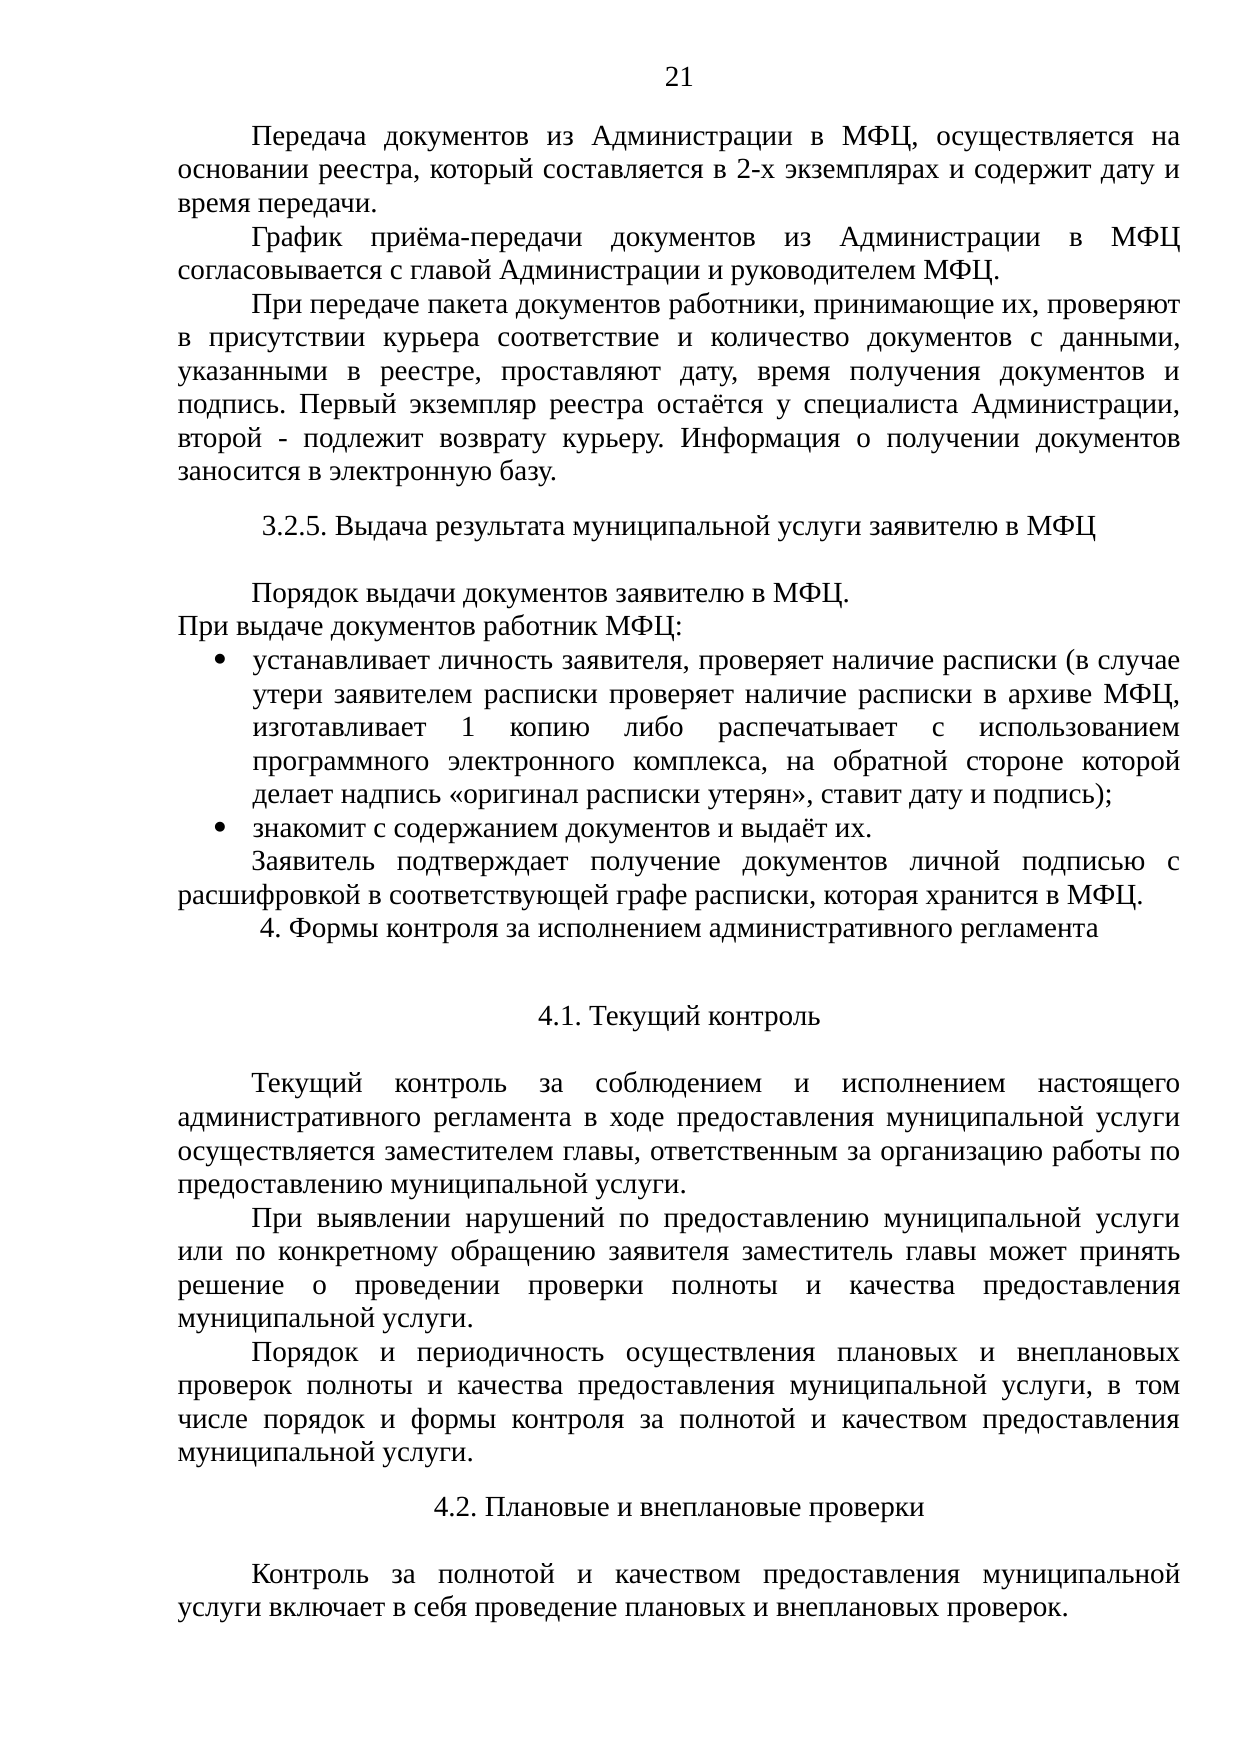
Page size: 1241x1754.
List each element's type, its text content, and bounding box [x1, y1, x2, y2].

text При выдаче документов работник МФЦ: [177, 608, 1181, 642]
text График приёма-передачи документов из Администрации в МФЦ согласовывается с главой Администрации и руководителем МФЦ. [177, 219, 1181, 286]
text При передаче пакета документов работники, принимающие их, проверяют в присутствии курьера соответствие и количество документов с данными, указанными в реестре, проставляют дату, время получения документов и подпись. Первый экземпляр реестра остаётся у специалиста Администрации, второй - подлежит возврату курьеру. Информация о получении документов заносится в электронную базу. [177, 286, 1181, 487]
text Порядок выдачи документов заявителю в МФЦ. [177, 575, 1181, 608]
list знакомит с содержанием документов и выдаёт их. [215, 810, 1181, 843]
text Порядок и периодичность осуществления плановых и внеплановых проверок полноты и качества предоставления муниципальной услуги, в том числе порядок и формы контроля за полнотой и качеством предоставления муниципальной услуги. [177, 1334, 1181, 1468]
subtitle 4.1. Текущий контроль [177, 998, 1181, 1032]
list устанавливает личность заявителя, проверяет наличие расписки (в случае утери заявителем расписки проверяет наличие расписки в архиве МФЦ, изготавливает 1 копию либо распечатывает с использованием программного электронного комплекса, на обратной стороне которой делает надпись «оригинал расписки утерян», ставит дату и подпись); [215, 642, 1181, 810]
text Текущий контроль за соблюдением и исполнением настоящего административного регламента в ходе предоставления муниципальной услуги осуществляется заместителем главы, ответственным за организацию работы по предоставлению муниципальной услуги. [177, 1066, 1181, 1200]
subtitle 4. Формы контроля за исполнением административного регламента [177, 911, 1181, 944]
subtitle 4.2. Плановые и внеплановые проверки [177, 1489, 1181, 1522]
text При выявлении нарушений по предоставлению муниципальной услуги или по конкретному обращению заявителя заместитель главы может принять решение о проведении проверки полноты и качества предоставления муниципальной услуги. [177, 1200, 1181, 1334]
subtitle 3.2.5. Выдача результата муниципальной услуги заявителю в МФЦ [177, 508, 1181, 541]
text Контроль за полнотой и качеством предоставления муниципальной услуги включает в себя проведение плановых и внеплановых проверок. [177, 1556, 1181, 1623]
text Заявитель подтверждает получение документов личной подписью с расшифровкой в соответствующей графе расписки, которая хранится в МФЦ. [177, 843, 1181, 911]
text Передача документов из Администрации в МФЦ, осуществляется на основании реестра, который составляется в 2-х экземплярах и содержит дату и время передачи. [177, 118, 1181, 219]
